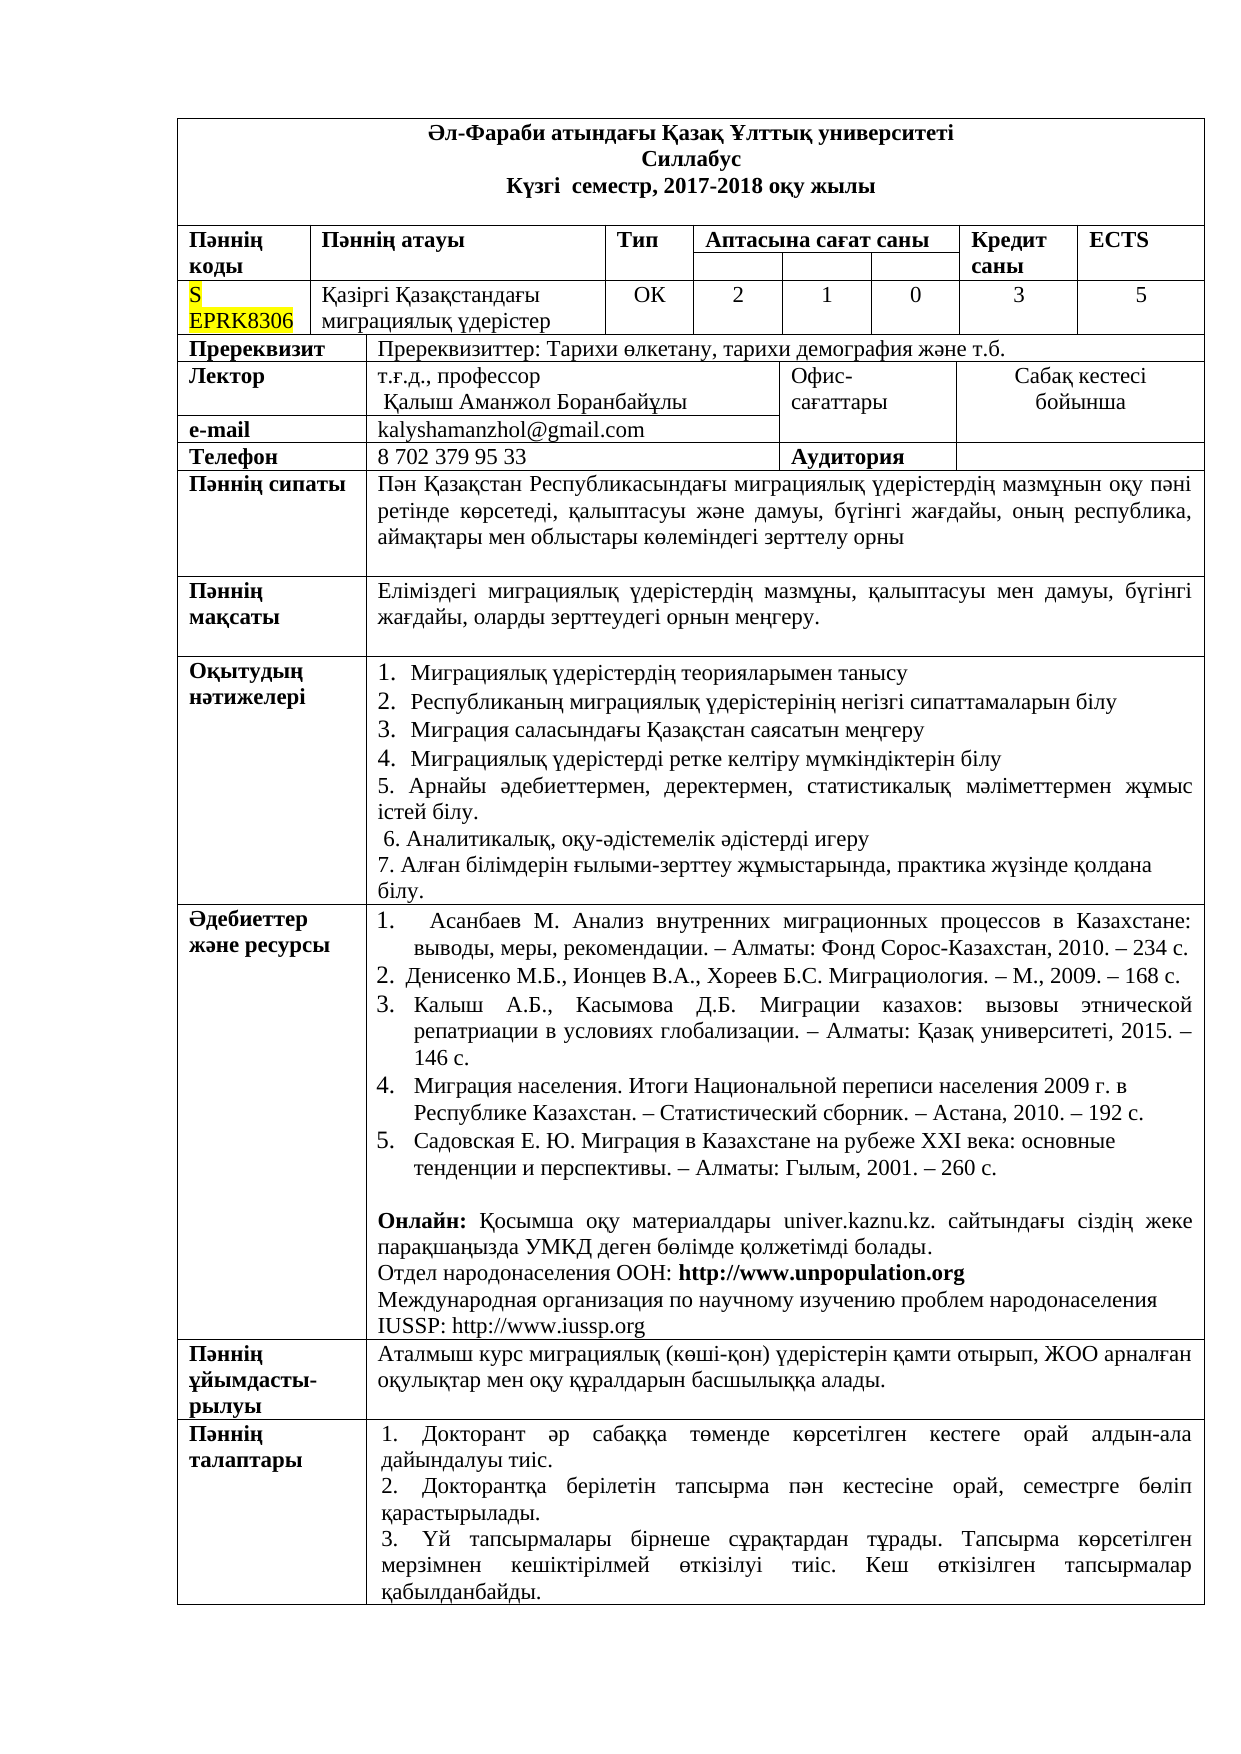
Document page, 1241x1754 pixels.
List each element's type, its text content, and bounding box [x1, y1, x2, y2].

table_cell Қазіргі Қазақстандағы миграциялық үдерістер [311, 281, 605, 333]
table_cell Кредит саны [960, 226, 1077, 280]
table_cell e-mail [178, 416, 366, 442]
table_cell Пререквизиттер: Тарихи өлкетану, тарихи демография және т.б. [367, 335, 1204, 361]
table_cell Пәннің ұйымдасты-рылуы [178, 1340, 366, 1419]
table_cell 0 [872, 281, 959, 333]
table_cell Докторант әр сабаққа төменде көрсетілген кестеге орай алдын-ала дайындалуы тиіс. Докторантқа берілетін тапсырма пән кестесіне орай, семестрге бөліп қарастырылады. Үй тапсырмалары бірнеше сұрақтардан тұрады. Тапсырма көрсетілген мерзімнен кешіктірілмей өткізілуі тиіс. Кеш өткізілген тапсырмалар қабылданбайды. [367, 1420, 1204, 1604]
table_cell Миграциялық үдерістердің теорияларымен танысу Республиканың миграциялық үдерістерінің негізгі сипаттамаларын білу Миграция саласындағы Қазақстан саясатын меңгеру Миграциялық үдерістерді ретке келтіру мүмкіндіктерін білу 5. Арнайы әдебиеттермен, деректермен, статистикалық мәліметтермен жұмыс істей білу. 6. Аналитикалық, оқу-әдістемелік әдістерді игеру 7. Алған білімдерін ғылыми-зерттеу жұмыстарында, практика жүзінде қолдана білу. [367, 657, 1204, 904]
table_cell Пререквизит [178, 335, 366, 361]
table_cell Офис-сағаттары [780, 362, 956, 442]
table_cell т.ғ.д., профессор Қалыш Аманжол Боранбайұлы [367, 362, 779, 415]
table_cell 3 [960, 281, 1077, 333]
table_cell SEPRK8306 [202, 281, 310, 333]
table_cell [783, 253, 871, 280]
table_cell Лектор [178, 362, 366, 415]
table_cell 8 702 379 95 33 [367, 443, 779, 469]
table_cell Сабақ кестесі бойынша [957, 362, 1204, 442]
table_cell Оқытудың нәтижелері [178, 657, 366, 904]
table_cell Пәннің талаптары [178, 1420, 366, 1604]
table_cell Еліміздегі миграциялық үдерістердің мазмұны, қалыптасуы мен дамуы, бүгінгі жағдайы, оларды зерттеудегі орнын меңгеру. [367, 577, 1204, 656]
table_cell Пәннің мақсаты [178, 577, 366, 656]
table_cell 1 [783, 281, 871, 333]
table_cell Аталмыш курс миграциялық (көші-қон) үдерістерін қамти отырып, ЖОО арналған оқулықтар мен оқу құралдарын басшылыққа алады. [367, 1340, 1204, 1419]
table_cell ОК [606, 281, 693, 333]
table_cell Әдебиеттер және ресурсы [178, 905, 366, 1338]
table_cell Пәннің коды [178, 226, 310, 280]
table_cell Пәннің атауы [311, 226, 605, 280]
table_header Әл-Фараби атындағы Қазақ Ұлттық университеті Силлабус Күзгі семестр, 2017-2018 оқу жылы [178, 119, 1204, 224]
table_cell Аптасына сағат саны [694, 226, 959, 252]
table_cell ECTS [1078, 226, 1204, 280]
table_cell [872, 253, 959, 280]
table_cell [957, 443, 1204, 469]
table_cell [694, 253, 782, 280]
table_cell 5 [1078, 281, 1204, 333]
table_cell Асанбаев М. Анализ внутренних миграционных процессов в Казахстане: выводы, меры, рекомендации. – Алматы: Фонд Сорос-Казахстан, 2010. – 234 с. Денисенко М.Б., Ионцев В.А., Хореев Б.С. Миграциология. – М., 2009. – 168 с. Калыш А.Б., Касымова Д.Б. Миграции казахов: вызовы этнической репатриации в условиях глобализации. – Алматы: Қазақ университеті, 2015. – 146 с. Миграция населения. Итоги Национальной переписи населения 2009 г. в Республике Казахстан. – Статистический сборник. – Астана, 2010. – 192 с. Садовская Е. Ю. Миграция в Казахстане на рубеже XXI века: основные тенденции и перспективы. – Алматы: Гылым, 2001. – 260 с. Онлайн: Қосымша оқу материалдары univer.kaznu.kz. сайтындағы сіздің жеке парақшаңызда УМКД деген бөлімде қолжетімді болады. Отдел народонаселения ООН: http://www.unpopulation.org Международная организация по научному изучению проблем народонаселения IUSSP: http://www.iussp.org [367, 905, 1204, 1338]
table_cell Тип [606, 226, 693, 280]
table_cell Телефон [178, 443, 366, 469]
table_cell Пәннің сипаты [178, 471, 366, 576]
table_cell 2 [694, 281, 782, 333]
table_cell kalyshamanzhol@gmail.com [367, 416, 779, 442]
table_cell Пән Қазақстан Республикасындағы миграциялық үдерістердің мазмұнын оқу пәні ретінде көрсетеді, қалыптасуы және дамуы, бүгінгі жағдайы, оның республика, аймақтары мен облыстары көлеміндегі зерттелу орны [367, 471, 1204, 576]
table_cell Аудитория [780, 443, 956, 469]
